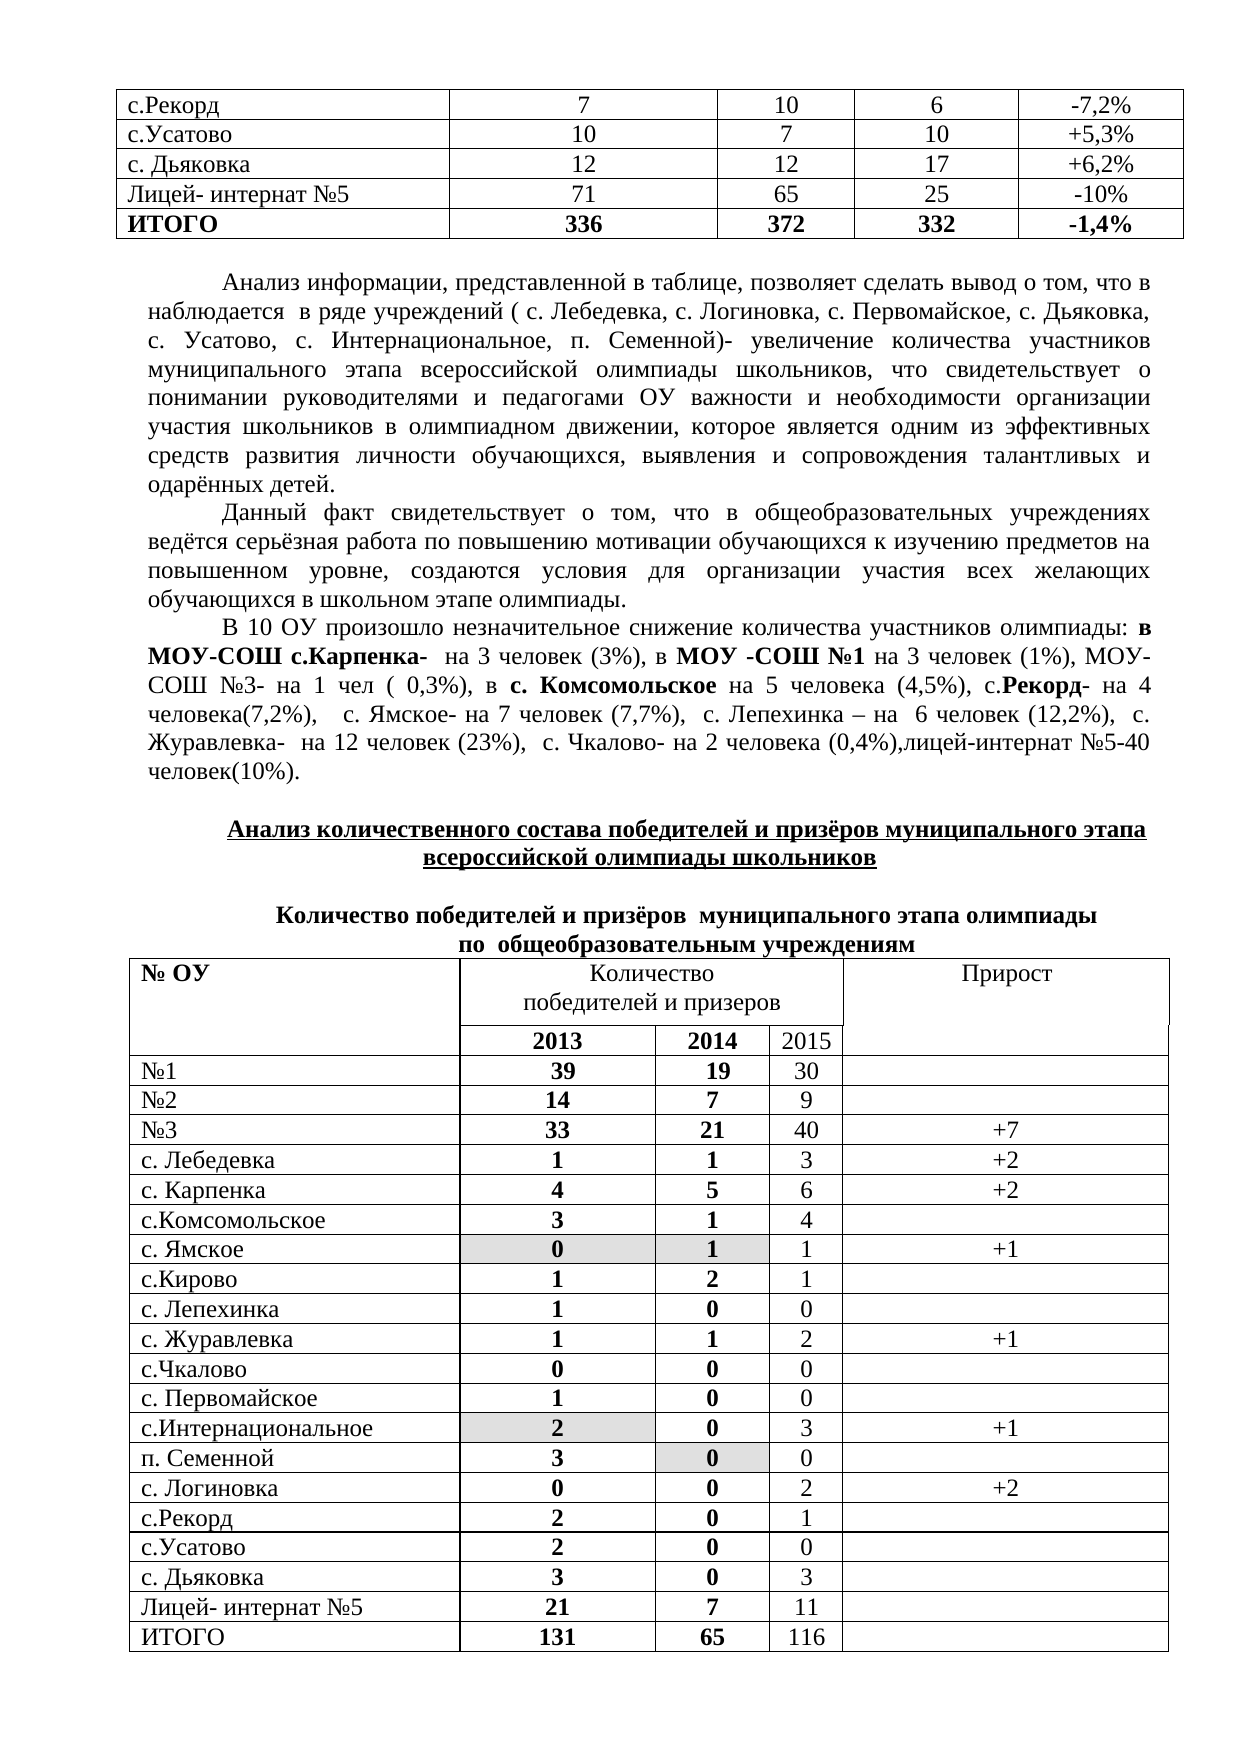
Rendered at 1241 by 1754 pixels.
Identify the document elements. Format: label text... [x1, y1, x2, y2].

table_cell 7 [718, 120, 854, 148]
table_cell 1 [656, 1145, 769, 1174]
table_cell с. Первомайское [130, 1384, 459, 1412]
table_cell 332 [855, 209, 1018, 238]
table_cell 1 [461, 1384, 655, 1412]
table_cell 7 [656, 1086, 769, 1114]
table_cell 5 [656, 1175, 769, 1204]
table_cell 0 [770, 1384, 842, 1412]
table_cell 21 [656, 1115, 769, 1144]
table_cell +6,2% [1019, 149, 1183, 178]
table_cell 116 [770, 1622, 842, 1651]
table_cell 1 [770, 1503, 842, 1531]
table_cell 10 [450, 120, 717, 148]
table_cell 0 [461, 1473, 655, 1502]
table_cell 39 [461, 1056, 655, 1084]
table_cell 0 [770, 1443, 842, 1472]
table_cell 0 [656, 1294, 769, 1323]
table_cell с.Комсомольское [130, 1205, 459, 1233]
table_cell 3 [461, 1205, 655, 1233]
table_cell [843, 1264, 1168, 1293]
table_cell 2 [656, 1264, 769, 1293]
table_cell 6 [855, 90, 1018, 118]
table_cell Лицей- интернат №5 [117, 179, 449, 208]
table_cell 372 [718, 209, 854, 238]
table_cell [843, 1205, 1168, 1233]
table_cell №1 [130, 1056, 459, 1084]
table_cell ИТОГО [130, 1622, 459, 1651]
table_cell 0 [770, 1294, 842, 1323]
table_cell 6 [770, 1175, 842, 1204]
table_cell 10 [855, 120, 1018, 148]
table_cell с. Логиновка [130, 1473, 459, 1502]
table_cell 1 [656, 1324, 769, 1353]
table_cell ИТОГО [117, 209, 449, 238]
table_cell [843, 1294, 1168, 1323]
table_cell 131 [461, 1622, 655, 1651]
table_cell с.Кирово [130, 1264, 459, 1293]
table_cell [843, 1384, 1168, 1412]
table_cell [843, 1086, 1168, 1114]
table_cell 9 [770, 1086, 842, 1114]
table_cell 14 [461, 1086, 655, 1114]
table_cell 65 [656, 1622, 769, 1651]
table_cell +7 [843, 1115, 1168, 1144]
table_cell 1 [461, 1145, 655, 1174]
table_cell 7 [656, 1592, 769, 1621]
table_cell 65 [718, 179, 854, 208]
table_cell 1 [656, 1205, 769, 1233]
table_cell +2 [843, 1175, 1168, 1204]
table_cell 2013 [461, 1026, 655, 1055]
table_cell [843, 1533, 1168, 1561]
table_cell 0 [461, 1354, 655, 1382]
table_cell [843, 1025, 1168, 1055]
text Количество победителей и призёров муниципального этапа олимпиады [148, 900, 1152, 929]
table_cell 2015 [770, 1026, 842, 1055]
table_cell Лицей- интернат №5 [130, 1592, 459, 1621]
table_cell 4 [461, 1175, 655, 1204]
table_cell 2 [461, 1413, 655, 1442]
table_cell 0 [656, 1562, 769, 1591]
table_cell 30 [770, 1056, 842, 1084]
table_cell 10 [718, 90, 854, 118]
table_cell 3 [461, 1562, 655, 1591]
table_cell с. Дьяковка [130, 1562, 459, 1591]
table_cell 12 [718, 149, 854, 178]
table_cell 25 [855, 179, 1018, 208]
table_cell 11 [770, 1592, 842, 1621]
table_cell -10% [1019, 179, 1183, 208]
table_cell с.Рекорд [130, 1503, 459, 1531]
table_cell +2 [843, 1145, 1168, 1174]
table_cell с. Лебедевка [130, 1145, 459, 1174]
table_cell 2 [770, 1324, 842, 1353]
table_cell 0 [656, 1533, 769, 1561]
table_cell 19 [656, 1056, 769, 1084]
table_cell №2 [130, 1086, 459, 1114]
table_cell +2 [843, 1473, 1168, 1502]
table_cell 1 [770, 1235, 842, 1263]
table_cell 7 [450, 90, 717, 118]
table_cell с.Усатово [130, 1533, 459, 1561]
table_cell 1 [461, 1294, 655, 1323]
table_cell 336 [450, 209, 717, 238]
table_cell с.Усатово [117, 120, 449, 148]
table_cell 1 [770, 1264, 842, 1293]
table_cell 0 [656, 1413, 769, 1442]
table_cell 71 [450, 179, 717, 208]
table_cell с. Журавлевка [130, 1324, 459, 1353]
table_cell 0 [770, 1533, 842, 1561]
table_cell 0 [656, 1473, 769, 1502]
table_cell 21 [461, 1592, 655, 1621]
table_cell -7,2% [1019, 90, 1183, 118]
table_cell с.Рекорд [117, 90, 449, 118]
text Данный факт свидетельствует о том, что в общеобразовательных учреждениях ведётся серьёзная работа по повышению мотивации обучающихся к изучению предметов на повышенном уровне, создаются условия для организации участия всех желающих обучающихся в школьном этапе олимпиады. [148, 497, 1152, 612]
table_cell 3 [770, 1562, 842, 1591]
table_cell 2 [461, 1533, 655, 1561]
table_cell 33 [461, 1115, 655, 1144]
table_cell [843, 1622, 1168, 1651]
table_cell с. Ямское [130, 1235, 459, 1263]
table_cell с. Карпенка [130, 1175, 459, 1204]
table_cell 0 [656, 1443, 769, 1472]
table_cell 17 [855, 149, 1018, 178]
table_cell +1 [843, 1324, 1168, 1353]
text по общеобразовательным учреждениям [148, 929, 1152, 957]
text Анализ количественного состава победителей и призёров муниципального этапа всероссийской олимпиады школьников [148, 814, 1152, 871]
table_cell -1,4% [1019, 209, 1183, 238]
table_cell [843, 1562, 1168, 1591]
table_cell 3 [770, 1145, 842, 1174]
text В 10 ОУ произошло незначительное снижение количества участников олимпиады: в МОУ-СОШ с.Карпенка- на 3 человек (3%), в МОУ -СОШ №1 на 3 человек (1%), МОУ-СОШ №3- на 1 чел ( 0,3%), в с. Комсомольское на 5 человека (4,5%), с.Рекорд- на 4 человека(7,2%), с. Ямское- на 7 человек (7,7%), с. Лепехинка – на 6 человек (12,2%), с. Журавлевка- на 12 человек (23%), с. Чкалово- на 2 человека (0,4%),лицей-интернат №5-40 человек(10%). [148, 612, 1152, 785]
table_cell №3 [130, 1115, 459, 1144]
table_cell 3 [770, 1413, 842, 1442]
table_cell с. Лепехинка [130, 1294, 459, 1323]
table_cell 0 [656, 1503, 769, 1531]
table_cell 0 [656, 1384, 769, 1412]
table_header № ОУ [130, 959, 459, 1055]
table_cell п. Семенной [130, 1443, 459, 1472]
table_cell 1 [656, 1235, 769, 1263]
table_cell с. Дьяковка [117, 149, 449, 178]
table_cell +1 [843, 1235, 1168, 1263]
table_cell 12 [450, 149, 717, 178]
table_cell 1 [461, 1264, 655, 1293]
table_header Прирост [844, 959, 1169, 1025]
table_header Количество победителей и призеров [461, 959, 843, 1025]
table_cell +5,3% [1019, 120, 1183, 148]
table_cell 2 [770, 1473, 842, 1502]
table_cell [843, 1056, 1168, 1084]
table_cell [843, 1354, 1168, 1382]
table_cell 0 [656, 1354, 769, 1382]
table_cell 40 [770, 1115, 842, 1144]
table_cell с.Чкалово [130, 1354, 459, 1382]
table_cell [843, 1592, 1168, 1621]
table_cell 2014 [656, 1026, 769, 1055]
table_cell [843, 1503, 1168, 1531]
table_cell +1 [843, 1413, 1168, 1442]
table_cell с.Интернациональное [130, 1413, 459, 1442]
table_cell 1 [461, 1324, 655, 1353]
table_cell 0 [770, 1354, 842, 1382]
table_cell 3 [461, 1443, 655, 1472]
table_cell [843, 1443, 1168, 1472]
table_cell 4 [770, 1205, 842, 1233]
text Анализ информации, представленной в таблице, позволяет сделать вывод о том, что в наблюдается в ряде учреждений ( с. Лебедевка, с. Логиновка, с. Первомайское, с. Дьяковка, с. Усатово, с. Интернациональное, п. Семенной)- увеличение количества участников муниципального этапа всероссийской олимпиады школьников, что свидетельствует о понимании руководителями и педагогами ОУ важности и необходимости организации участия школьников в олимпиадном движении, которое является одним из эффективных средств развития личности обучающихся, выявления и сопровождения талантливых и одарённых детей. [148, 267, 1152, 497]
table_cell 2 [461, 1503, 655, 1531]
table_cell 0 [461, 1235, 655, 1263]
